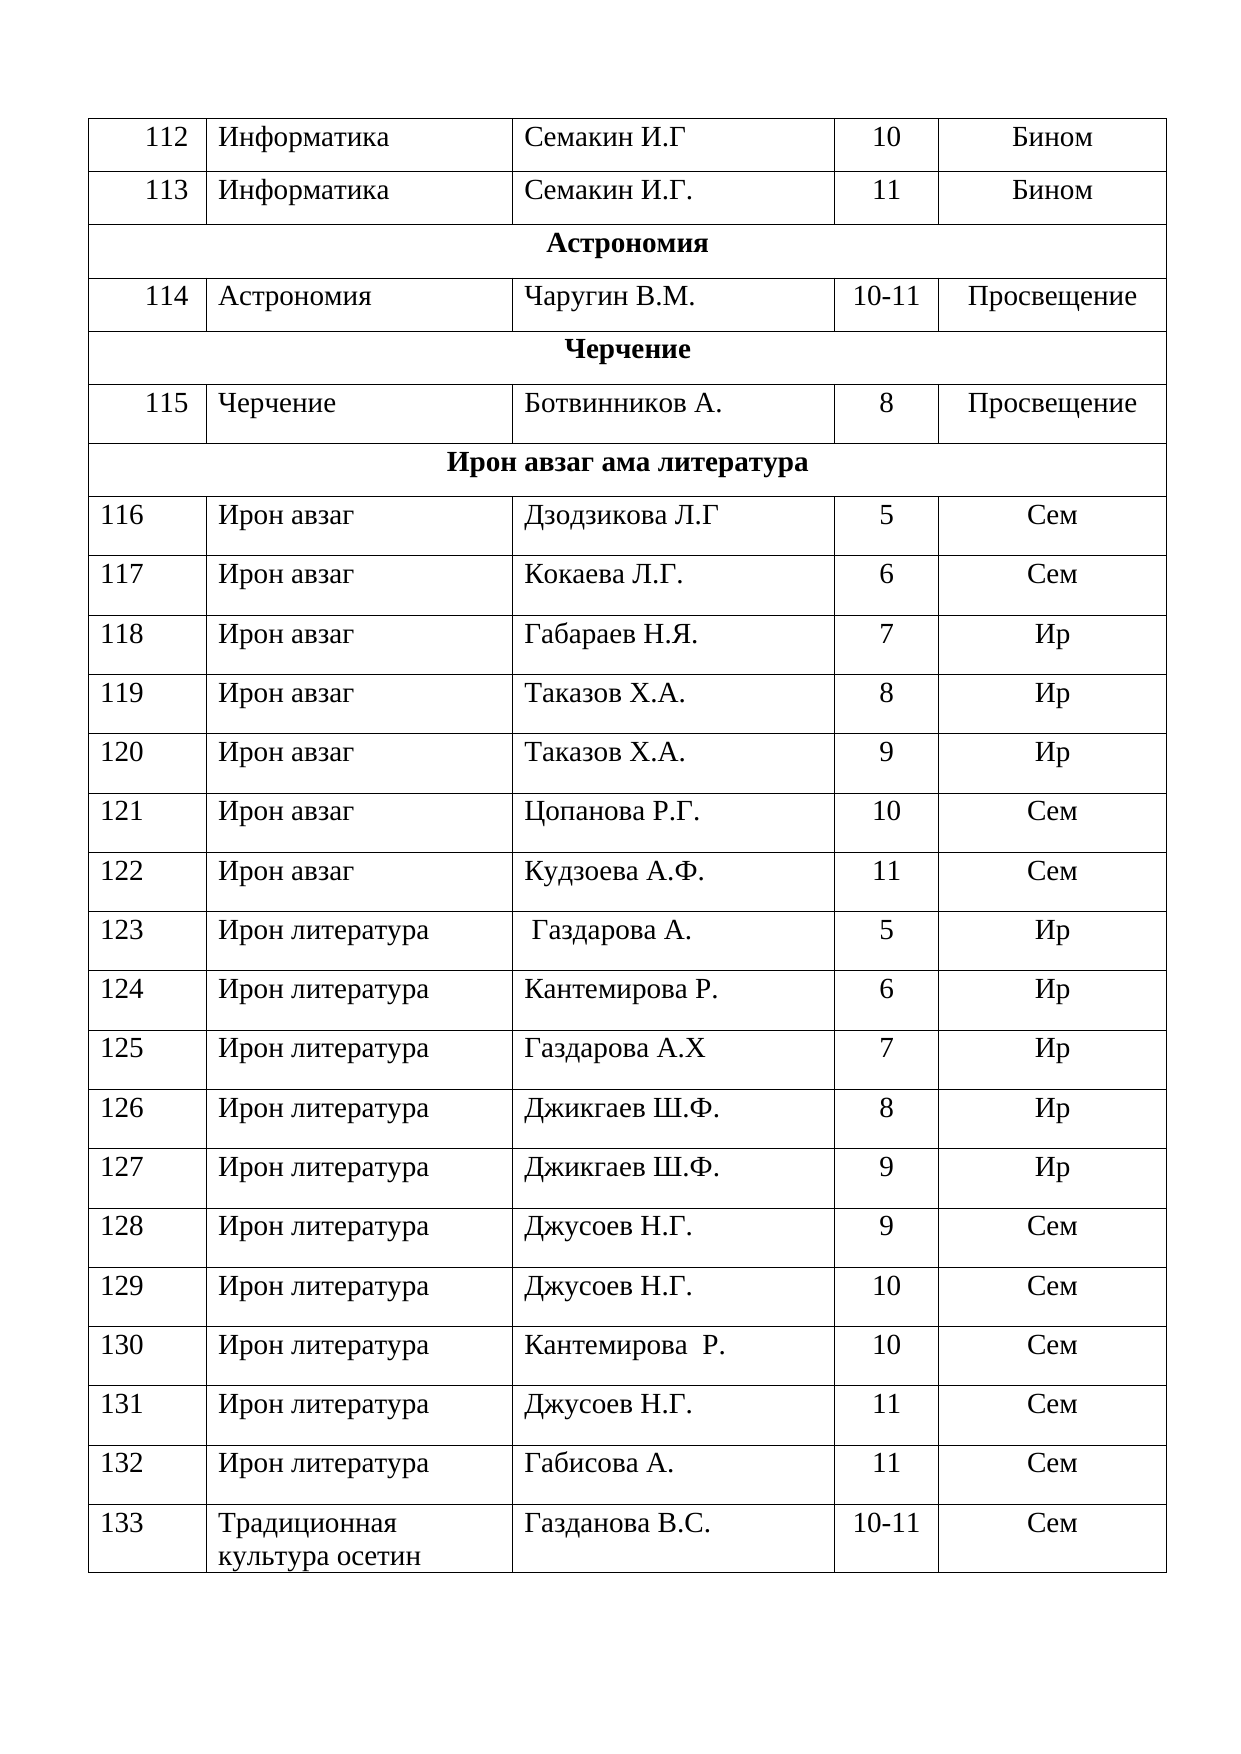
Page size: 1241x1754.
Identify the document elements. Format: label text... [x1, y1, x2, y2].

table_cell 11 [835, 172, 938, 224]
table_cell Сем [939, 1446, 1166, 1504]
table_cell Просвещение [939, 279, 1166, 331]
table_cell Ирон авзаг [207, 853, 512, 911]
table_cell 7 [835, 616, 938, 674]
table_cell Черчение [207, 385, 512, 443]
table_cell 6 [835, 556, 938, 615]
table_cell Ирон литература [207, 1327, 512, 1385]
table_cell Ирон литература [207, 912, 512, 970]
table_cell Традиционная культура осетин [207, 1505, 512, 1572]
table_cell Ирон литература [207, 1268, 512, 1326]
table_cell 121 [89, 794, 206, 852]
table_cell Кокаева Л.Г. [513, 556, 834, 615]
table_cell Кантемирова Р. [513, 1327, 834, 1385]
table_cell 113 [89, 172, 206, 224]
table_cell Газданова В.С. [513, 1505, 834, 1572]
table_cell 10 [835, 119, 938, 171]
table_cell Ирон авзаг ама литература [89, 444, 1166, 496]
table_cell Джусоев Н.Г. [513, 1386, 834, 1444]
table_cell 9 [835, 734, 938, 792]
table_cell 122 [89, 853, 206, 911]
table_cell Ирон авзаг [207, 616, 512, 674]
table_cell Сем [939, 1268, 1166, 1326]
table_cell Ирон литература [207, 1209, 512, 1267]
table_cell Ирон литература [207, 1149, 512, 1207]
table_cell 10-11 [835, 1505, 938, 1572]
table_cell Сем [939, 853, 1166, 911]
table_cell Таказов Х.А. [513, 675, 834, 733]
table_cell Джикгаев Ш.Ф. [513, 1090, 834, 1148]
table_cell 126 [89, 1090, 206, 1148]
table_cell 10-11 [835, 279, 938, 331]
table_cell 115 [89, 385, 206, 443]
table_cell 9 [835, 1209, 938, 1267]
table_cell Бином [939, 119, 1166, 171]
table_cell 10 [835, 1268, 938, 1326]
table_cell Кудзоева А.Ф. [513, 853, 834, 911]
table_cell Ирон литература [207, 1446, 512, 1504]
table_cell 118 [89, 616, 206, 674]
table_cell 132 [89, 1446, 206, 1504]
table_cell Габараев Н.Я. [513, 616, 834, 674]
table_cell 6 [835, 971, 938, 1029]
table_cell 125 [89, 1031, 206, 1089]
table_cell Чаругин В.М. [513, 279, 834, 331]
table_cell Сем [939, 1505, 1166, 1572]
table_cell Сем [939, 794, 1166, 852]
table_cell Ирон литература [207, 1090, 512, 1148]
table_cell 114 [89, 279, 206, 331]
table_cell 11 [835, 1446, 938, 1504]
table_cell 8 [835, 675, 938, 733]
table_cell 5 [835, 497, 938, 555]
table_cell 133 [89, 1505, 206, 1572]
table_cell Сем [939, 1386, 1166, 1444]
table_cell Ир [939, 675, 1166, 733]
table_cell 5 [835, 912, 938, 970]
table_cell Габисова А. [513, 1446, 834, 1504]
table_cell Ирон авзаг [207, 497, 512, 555]
table_cell 8 [835, 385, 938, 443]
table_cell Джикгаев Ш.Ф. [513, 1149, 834, 1207]
table_cell 10 [835, 1327, 938, 1385]
table_cell 11 [835, 853, 938, 911]
table_cell Газдарова А. [513, 912, 834, 970]
table_cell 120 [89, 734, 206, 792]
table_cell Цопанова Р.Г. [513, 794, 834, 852]
table_cell Ир [939, 616, 1166, 674]
table_cell Сем [939, 556, 1166, 615]
table_cell Газдарова А.Х [513, 1031, 834, 1089]
table_cell Ирон литература [207, 1386, 512, 1444]
table_cell Ботвинников А. [513, 385, 834, 443]
table_cell Таказов Х.А. [513, 734, 834, 792]
table_cell Сем [939, 497, 1166, 555]
table_cell 7 [835, 1031, 938, 1089]
table_cell 127 [89, 1149, 206, 1207]
table_cell 129 [89, 1268, 206, 1326]
table_cell Ир [939, 912, 1166, 970]
table_cell 112 [89, 119, 206, 171]
table_cell Астрономия [207, 279, 512, 331]
table_cell Информатика [207, 119, 512, 171]
table_cell Бином [939, 172, 1166, 224]
table_cell 128 [89, 1209, 206, 1267]
table_cell 130 [89, 1327, 206, 1385]
table_cell 8 [835, 1090, 938, 1148]
table_cell Семакин И.Г [513, 119, 834, 171]
table_cell Дзодзикова Л.Г [513, 497, 834, 555]
table_cell Ир [939, 734, 1166, 792]
table_cell 11 [835, 1386, 938, 1444]
table_cell 9 [835, 1149, 938, 1207]
table_cell Информатика [207, 172, 512, 224]
table_cell Ирон литература [207, 971, 512, 1029]
table_cell Семакин И.Г. [513, 172, 834, 224]
table_cell Кантемирова Р. [513, 971, 834, 1029]
table_cell Ирон авзаг [207, 675, 512, 733]
table_cell Сем [939, 1209, 1166, 1267]
table_cell Ирон авзаг [207, 734, 512, 792]
table_cell Ир [939, 1031, 1166, 1089]
table_cell Сем [939, 1327, 1166, 1385]
table_cell Ирон авзаг [207, 556, 512, 615]
table_cell Астрономия [89, 225, 1166, 277]
table_cell 131 [89, 1386, 206, 1444]
table_cell Ирон литература [207, 1031, 512, 1089]
table_cell 116 [89, 497, 206, 555]
table_cell Ир [939, 1149, 1166, 1207]
table_cell 10 [835, 794, 938, 852]
table_cell 123 [89, 912, 206, 970]
table_cell 117 [89, 556, 206, 615]
table_cell 119 [89, 675, 206, 733]
table_cell Черчение [89, 332, 1166, 384]
table_cell 124 [89, 971, 206, 1029]
table_cell Джусоев Н.Г. [513, 1268, 834, 1326]
table_cell Джусоев Н.Г. [513, 1209, 834, 1267]
table_cell Просвещение [939, 385, 1166, 443]
table_cell Ирон авзаг [207, 794, 512, 852]
table_cell Ир [939, 1090, 1166, 1148]
table_cell Ир [939, 971, 1166, 1029]
